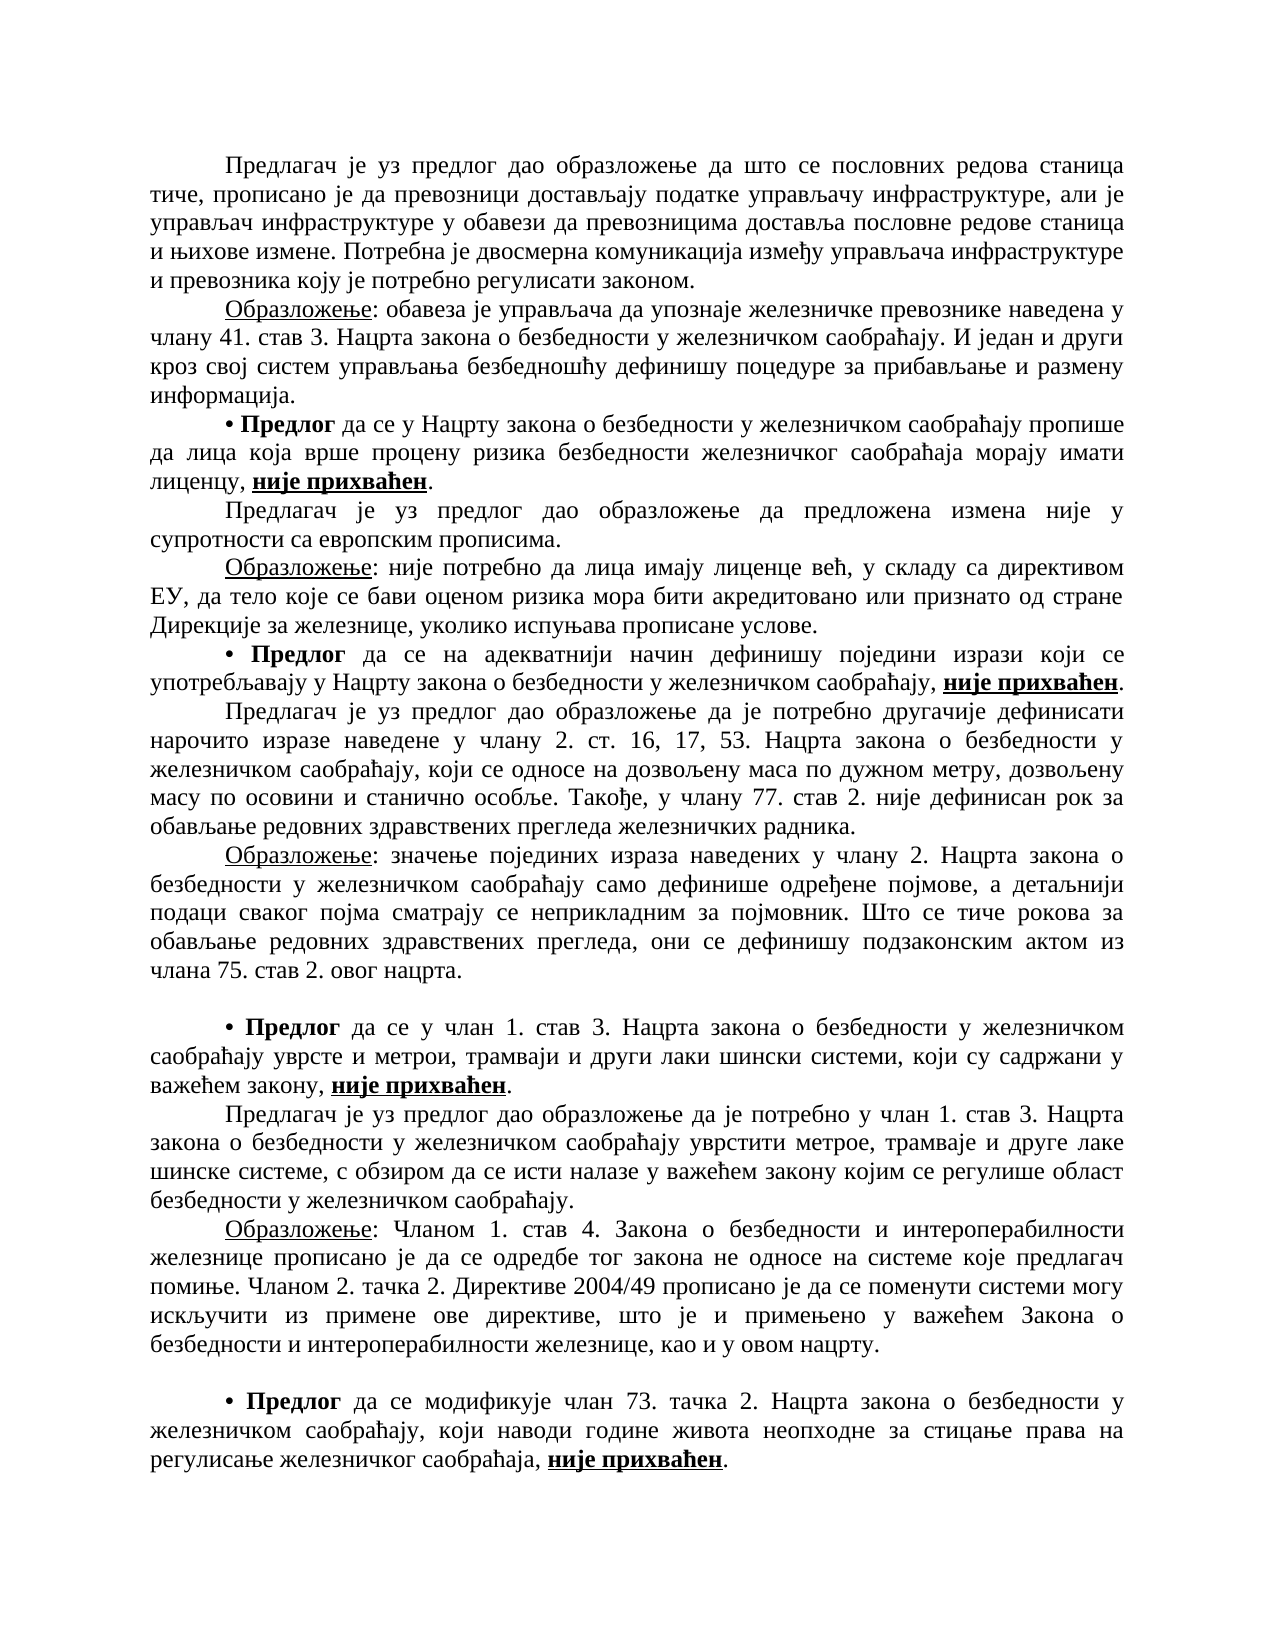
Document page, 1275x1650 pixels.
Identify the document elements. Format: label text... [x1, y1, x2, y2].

text Предлагач је уз предлог дао образложење да што се пословних редова станица тиче, прописано је да превозници достављају податке управљачу инфраструктуре, али је управљач инфраструктуре у обавези да превозницима доставља пословне редове станица и њихове измене. Потребна је двосмерна комуникација између управљача инфраструктуре и превозника коју је потребно регулисати законом. [150, 150, 1125, 294]
text • Предлог да се модификује члан 73. тачка 2. Нацрта закона о безбедности у железничком саобраћају, који наводи године живота неопходне за стицање права на регулисање железничког саобраћаја, није прихваћен. [150, 1386, 1125, 1472]
text Образложење: значење појединих израза наведених у члану 2. Нацрта закона о безбедности у железничком саобраћају само дефинише одређене појмове, а детаљнији подаци сваког појма сматрају се неприкладним за појмовник. Што се тиче рокова за обављање редовних здравствених прегледа, они се дефинишу подзаконским актом из члана 75. став 2. овог нацрта. [150, 840, 1125, 984]
text • Предлог да се на адекватнији начин дефинишу поједини изрази који се употребљавају у Нацрту закона о безбедности у железничком саобраћају, није прихваћен. [150, 639, 1125, 696]
text Предлагач је уз предлог дао образложење да је потребно у члан 1. став 3. Нацрта закона о безбедности у железничком саобраћају уврстити метрое, трамваје и друге лаке шинске системе, с обзиром да се исти налазе у важећем закону којим се регулише област безбедности у железничком саобраћају. [150, 1099, 1125, 1214]
text Предлагач је уз предлог дао образложење да предложена измена није у супротности са европским прописима. [150, 495, 1125, 552]
text • Предлог да се у члан 1. став 3. Нацрта закона о безбедности у железничком саобраћају уврсте и метрои, трамваји и други лаки шински системи, који су садржани у важећем закону, није прихваћен. [150, 1012, 1125, 1099]
text Образложење: Чланом 1. став 4. Закона о безбедности и интероперабилности железнице прописано је да се одредбе тог закона не односе на системе које предлагач помиње. Чланом 2. тачка 2. Директиве 2004/49 прописано је да се поменути системи могу искључити из примене ове директиве, што је и примењено у важећем Закона о безбедности и интероперабилности железнице, као и у овом нацрту. [150, 1214, 1125, 1357]
text Образложење: није потребно да лица имају лиценце већ, у складу са директивом ЕУ, да тело које се бави оценом ризика мора бити акредитовано или признато од стране Дирекције за железнице, уколико испуњава прописане услове. [150, 552, 1125, 639]
text • Предлог да се у Нацрту закона о безбедности у железничком саобраћају пропише да лица која врше процену ризика безбедности железничког саобраћаја морају имати лиценцу, није прихваћен. [150, 409, 1125, 495]
text Предлагач је уз предлог дао образложење да је потребно другачије дефинисати нарочито изразе наведене у члану 2. ст. 16, 17, 53. Нацрта закона о безбедности у железничком саобраћају, који се односе на дозвољену маса по дужном метру, дозвољену масу по осовини и станично особље. Такође, у члану 77. став 2. није дефинисан рок за обављање редовних здравствених прегледа железничких радника. [150, 696, 1125, 840]
text Образложење: обавеза је управљача да упознаје железничке превознике наведена у члану 41. став 3. Нацрта закона о безбедности у железничком саобраћају. И један и други кроз свој систем управљања безбедношћу дефинишу поцедуре за прибављање и размену информација. [150, 294, 1125, 409]
